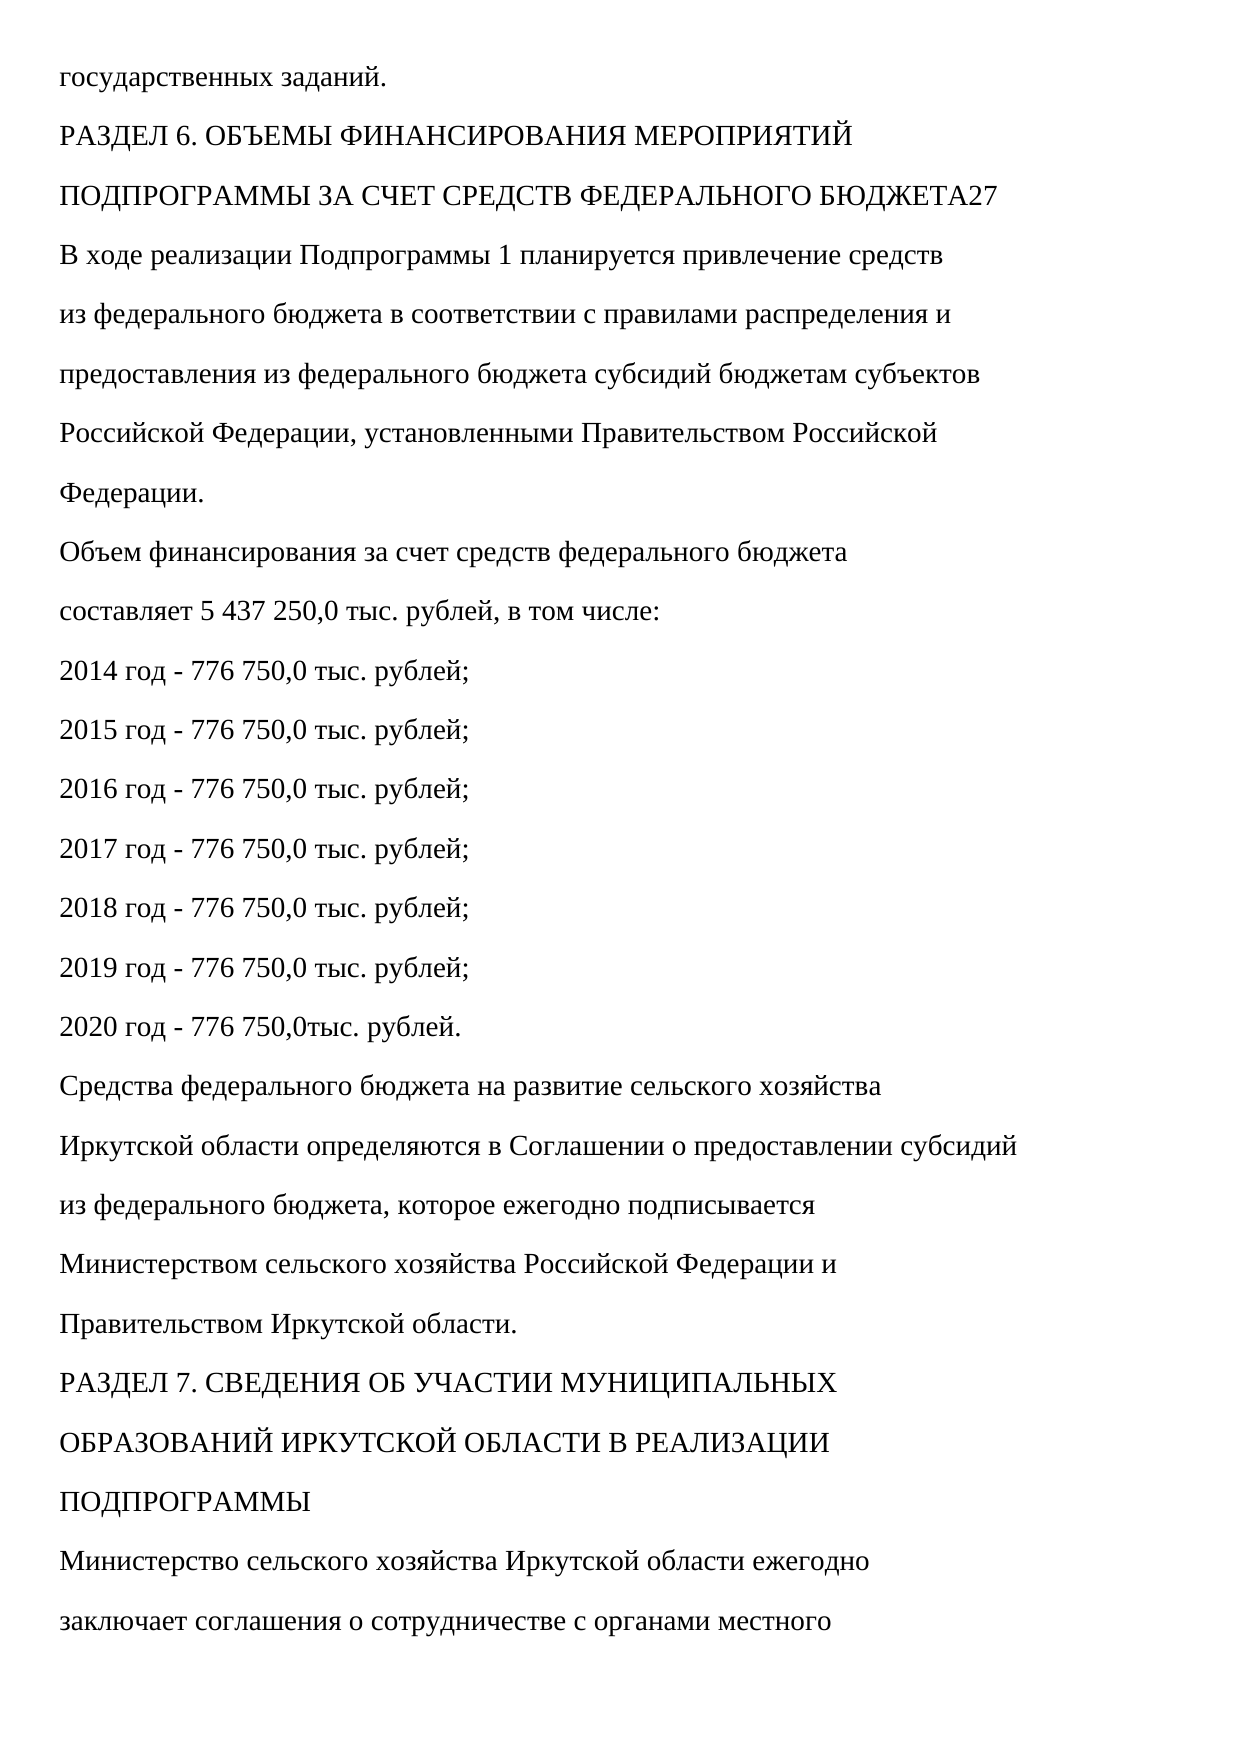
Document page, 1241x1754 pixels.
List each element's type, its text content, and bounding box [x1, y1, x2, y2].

text Министерством сельского хозяйства Российской Федерации и [59, 1247, 1181, 1280]
text 2019 год - 776 750,0 тыс. рублей; [59, 950, 1181, 983]
text 2014 год - 776 750,0 тыс. рублей; [59, 653, 1181, 686]
text Средства федерального бюджета на развитие сельского хозяйства [59, 1068, 1181, 1102]
text РАЗДЕЛ 6. ОБЪЕМЫ ФИНАНСИРОВАНИЯ МЕРОПРИЯТИЙ [59, 118, 1181, 152]
text из федерального бюджета в соответствии с правилами распределения и [59, 297, 1181, 330]
text Правительством Иркутской области. [59, 1306, 1181, 1339]
text Иркутской области определяются в Соглашении о предоставлении субсидий [59, 1128, 1181, 1161]
text ОБРАЗОВАНИЙ ИРКУТСКОЙ ОБЛАСТИ В РЕАЛИЗАЦИИ [59, 1425, 1181, 1458]
text ПОДПРОГРАММЫ ЗА СЧЕТ СРЕДСТВ ФЕДЕРАЛЬНОГО БЮДЖЕТА27 [59, 178, 1181, 211]
text 2015 год - 776 750,0 тыс. рублей; [59, 712, 1181, 746]
text 2016 год - 776 750,0 тыс. рублей; [59, 772, 1181, 805]
text Федерации. [59, 475, 1181, 508]
text Объем финансирования за счет средств федерального бюджета [59, 534, 1181, 568]
text 2020 год - 776 750,0тыс. рублей. [59, 1009, 1181, 1043]
text Российской Федерации, установленными Правительством Российской [59, 415, 1181, 449]
text РАЗДЕЛ 7. СВЕДЕНИЯ ОБ УЧАСТИИ МУНИЦИПАЛЬНЫХ [59, 1365, 1181, 1399]
text 2017 год - 776 750,0 тыс. рублей; [59, 831, 1181, 864]
text заключает соглашения о сотрудничестве с органами местного [59, 1603, 1181, 1636]
text ПОДПРОГРАММЫ [59, 1484, 1181, 1518]
text государственных заданий. [59, 59, 1181, 93]
text составляет 5 437 250,0 тыс. рублей, в том числе: [59, 593, 1181, 627]
text предоставления из федерального бюджета субсидий бюджетам субъектов [59, 356, 1181, 389]
text из федерального бюджета, которое ежегодно подписывается [59, 1187, 1181, 1221]
text 2018 год - 776 750,0 тыс. рублей; [59, 890, 1181, 924]
text В ходе реализации Подпрограммы 1 планируется привлечение средств [59, 237, 1181, 271]
text Министерство сельского хозяйства Иркутской области ежегодно [59, 1543, 1181, 1577]
